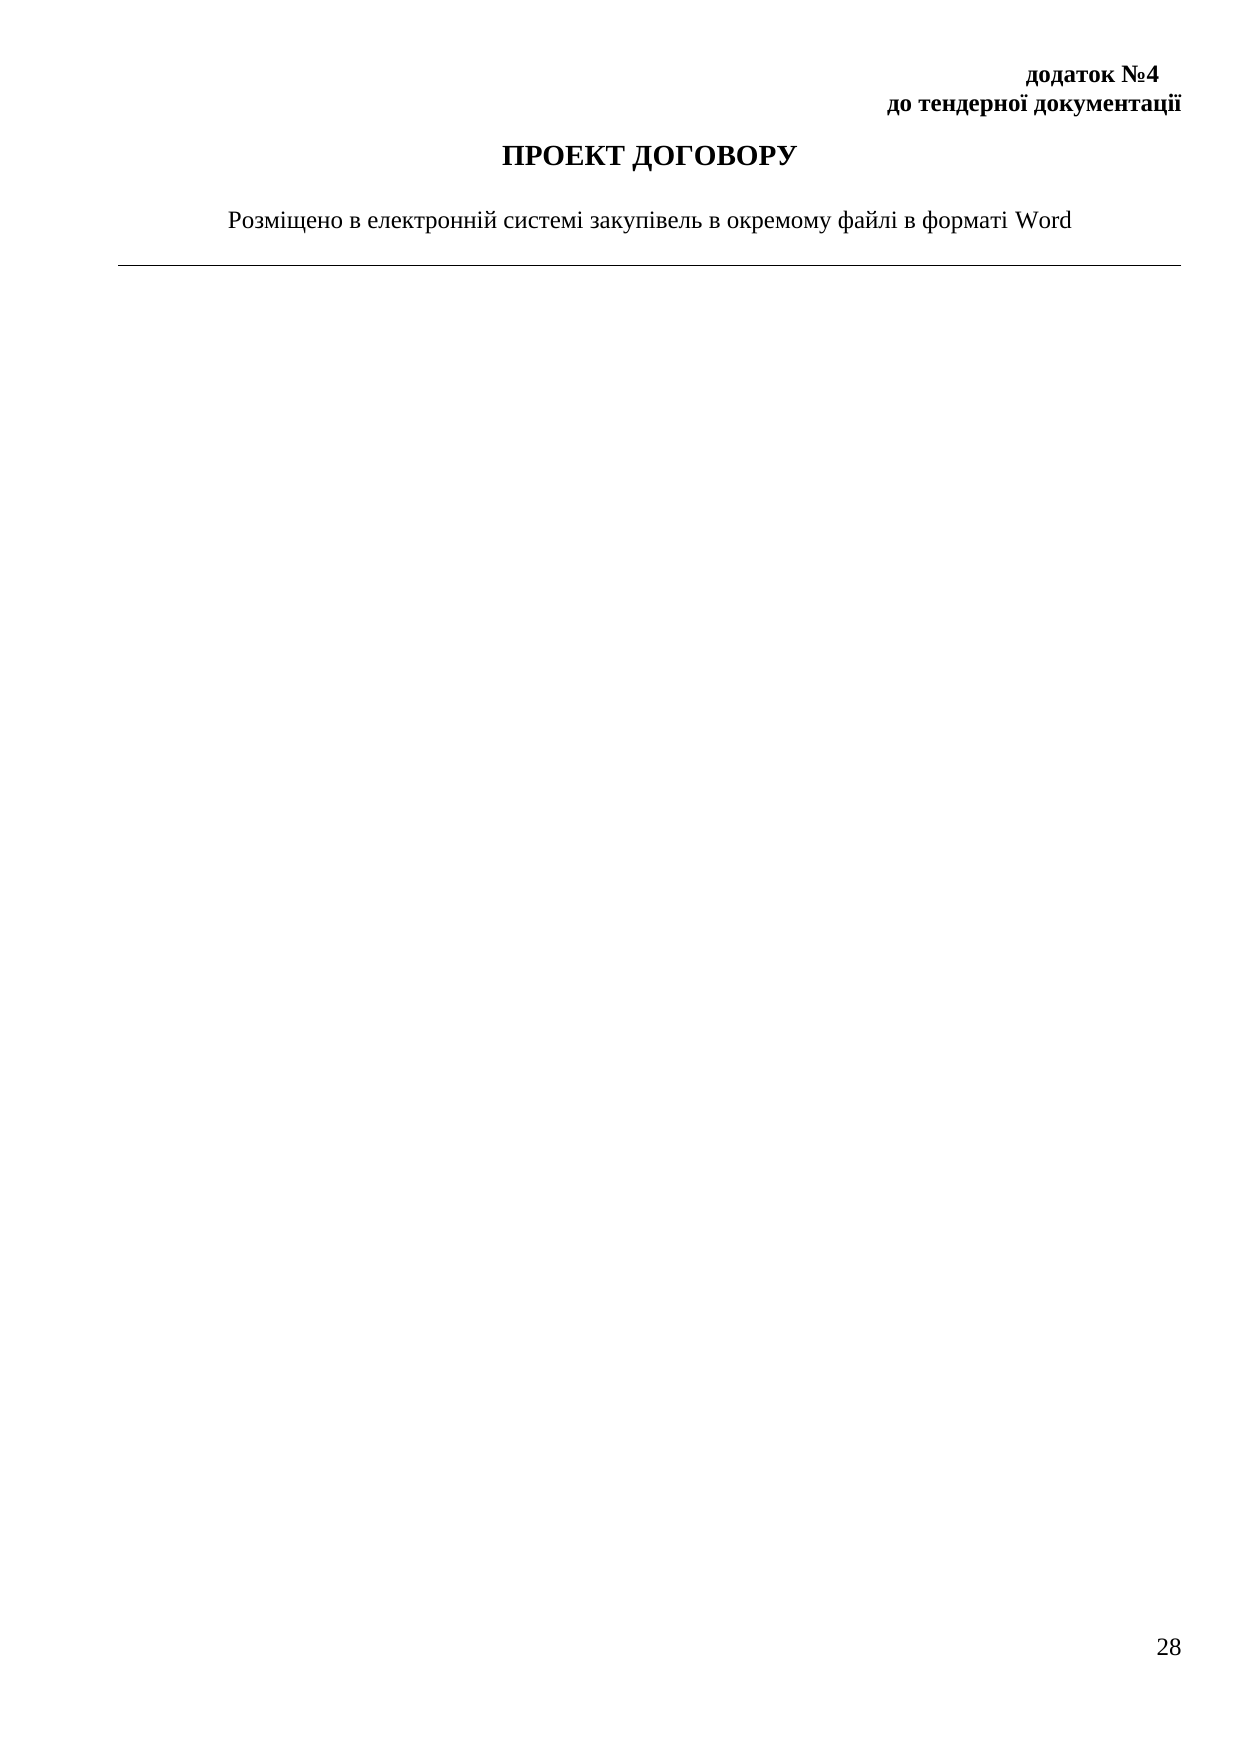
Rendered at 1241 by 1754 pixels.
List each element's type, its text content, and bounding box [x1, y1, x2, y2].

text ПРОЕКТ ДОГОВОРУ [118, 138, 1181, 172]
text до тендерної документації [118, 88, 1181, 117]
text Розміщено в електронній системі закупівель в окремому файлі в форматі Word [118, 205, 1181, 234]
text додаток №4 [1003, 59, 1181, 88]
